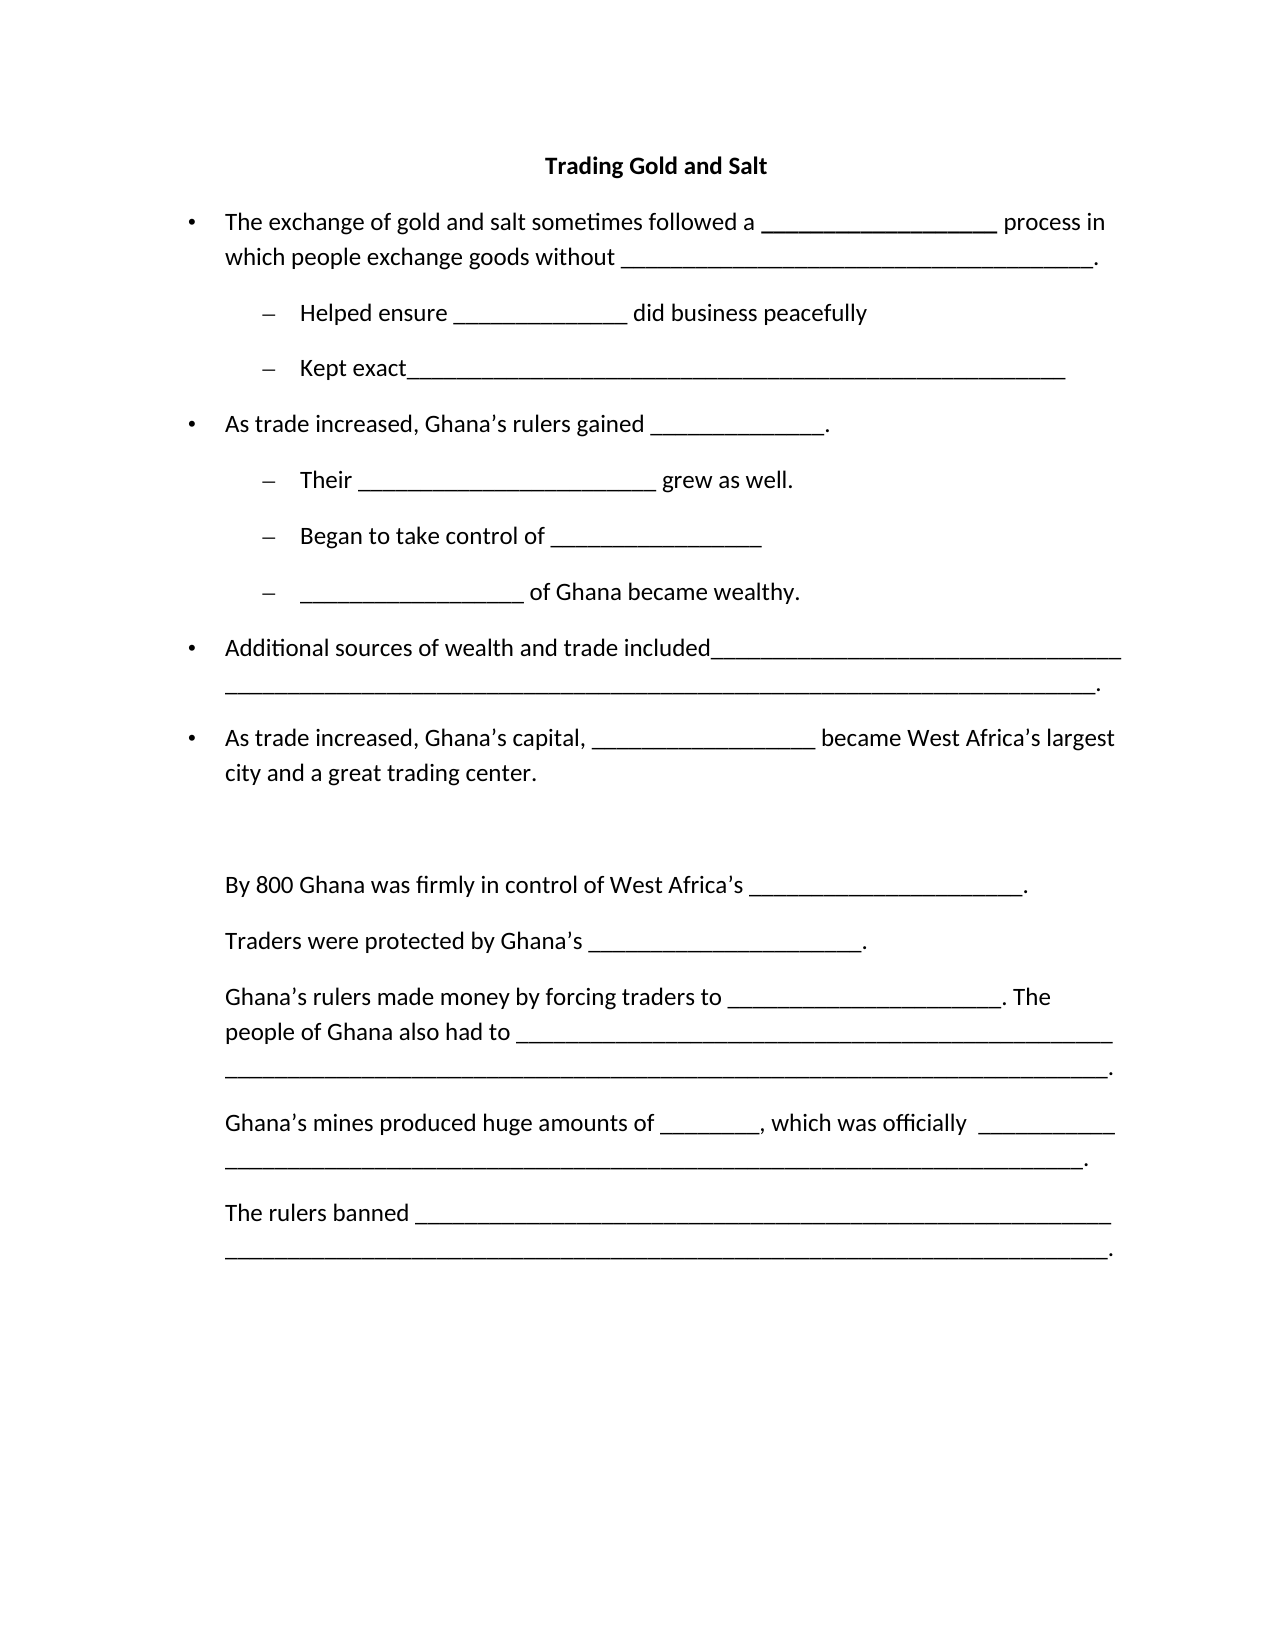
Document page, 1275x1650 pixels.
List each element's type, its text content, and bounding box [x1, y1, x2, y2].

list Began to take control of _________________ [262, 520, 1125, 551]
list Their ________________________ grew as well. [262, 464, 1125, 495]
text By 800 Ghana was firmly in control of West Africa’s ______________________. [225, 869, 1125, 900]
list Helped ensure ______________ did business peacefully [262, 297, 1125, 327]
list Additional sources of wealth and trade included_________________________________ ______________________________________________________________________. [187, 632, 1125, 697]
text Traders were protected by Ghana’s ______________________. [225, 925, 1125, 956]
list Kept exact_____________________________________________________ [262, 352, 1125, 383]
list As trade increased, Ghana’s rulers gained ______________. [187, 408, 1125, 439]
list As trade increased, Ghana’s capital, __________________ became West Africa’s largest city and a great trading center. [187, 722, 1125, 788]
list __________________ of Ghana became wealthy. [262, 576, 1125, 606]
text Trading Gold and Salt [187, 150, 1125, 181]
text The rulers banned ________________________________________________________ _______________________________________________________________________. [225, 1197, 1125, 1263]
text Ghana’s rulers made money by forcing traders to ______________________. The people of Ghana also had to ________________________________________________ _______________________________________________________________________. [225, 981, 1125, 1081]
text Ghana’s mines produced huge amounts of ________, which was officially ___________ _____________________________________________________________________. [225, 1107, 1125, 1172]
list The exchange of gold and salt sometimes followed a ___________________ process in which people exchange goods without ______________________________________. [187, 206, 1125, 271]
